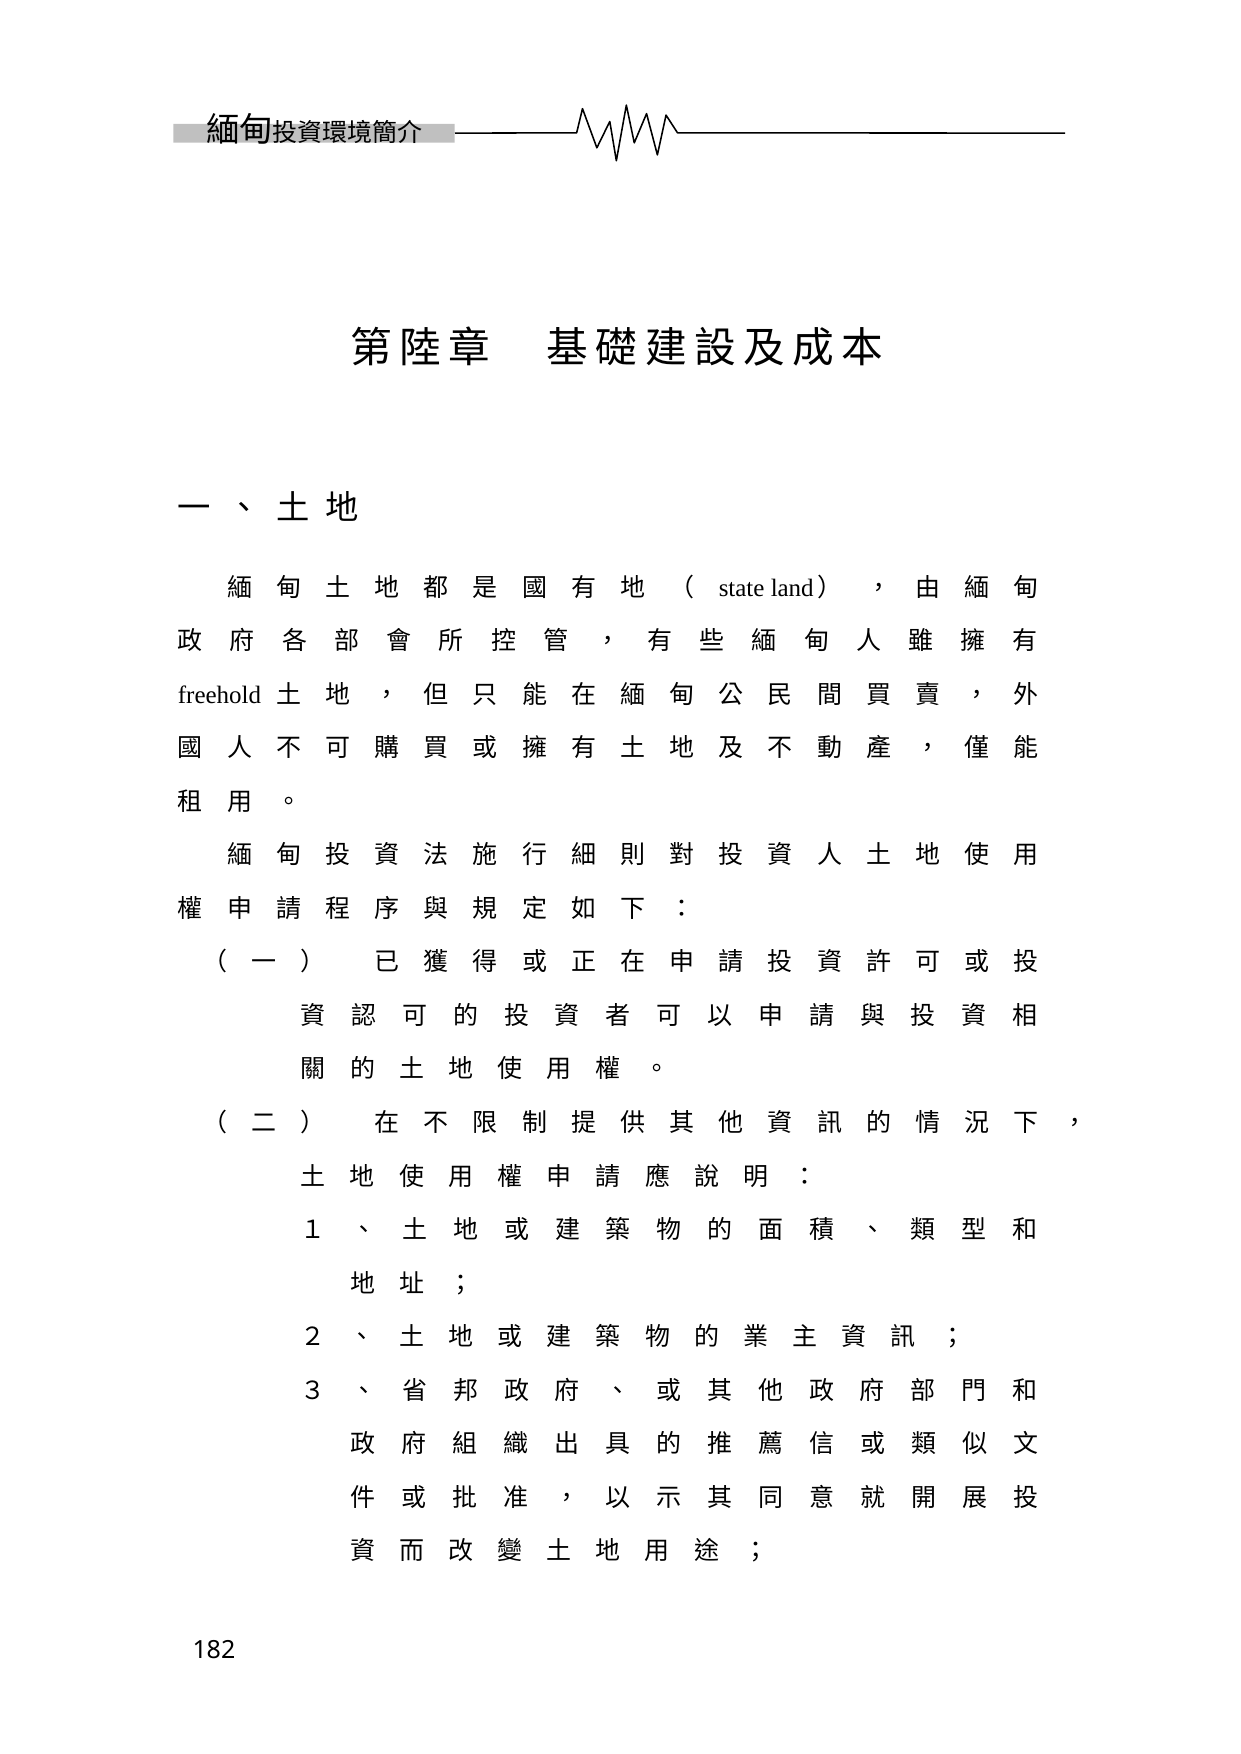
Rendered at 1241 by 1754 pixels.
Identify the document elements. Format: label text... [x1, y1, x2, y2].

text 第陸章 基礎建設及成本 [178, 291, 1063, 398]
text （一） 已獲得或正在申請投資許可或投資認可的投資者可以申請與投資相關的土地使用權。 [202, 933, 1063, 1094]
text 一、土地 [178, 478, 1063, 532]
text ２、土地或建築物的業主資訊； [276, 1308, 1063, 1362]
text ３、省邦政府、或其他政府部門和政府組織出具的推薦信或類似文件或批准，以示其同意就開展投資而改變土地用途； [276, 1362, 1063, 1576]
text １、土地或建築物的面積、類型和地址； [276, 1201, 1063, 1308]
text 緬甸土地都是國有地（state land），由緬甸政府各部會所控管，有些緬甸人雖擁有freehold土地，但只能在緬甸公民間買賣，外國人不可購買或擁有土地及不動產，僅能租用。 [178, 558, 1063, 826]
text 緬甸投資法施行細則對投資人土地使用權申請程序與規定如下： [178, 826, 1063, 933]
text （二） 在不限制提供其他資訊的情況下，土地使用權申請應說明： [202, 1094, 1063, 1201]
